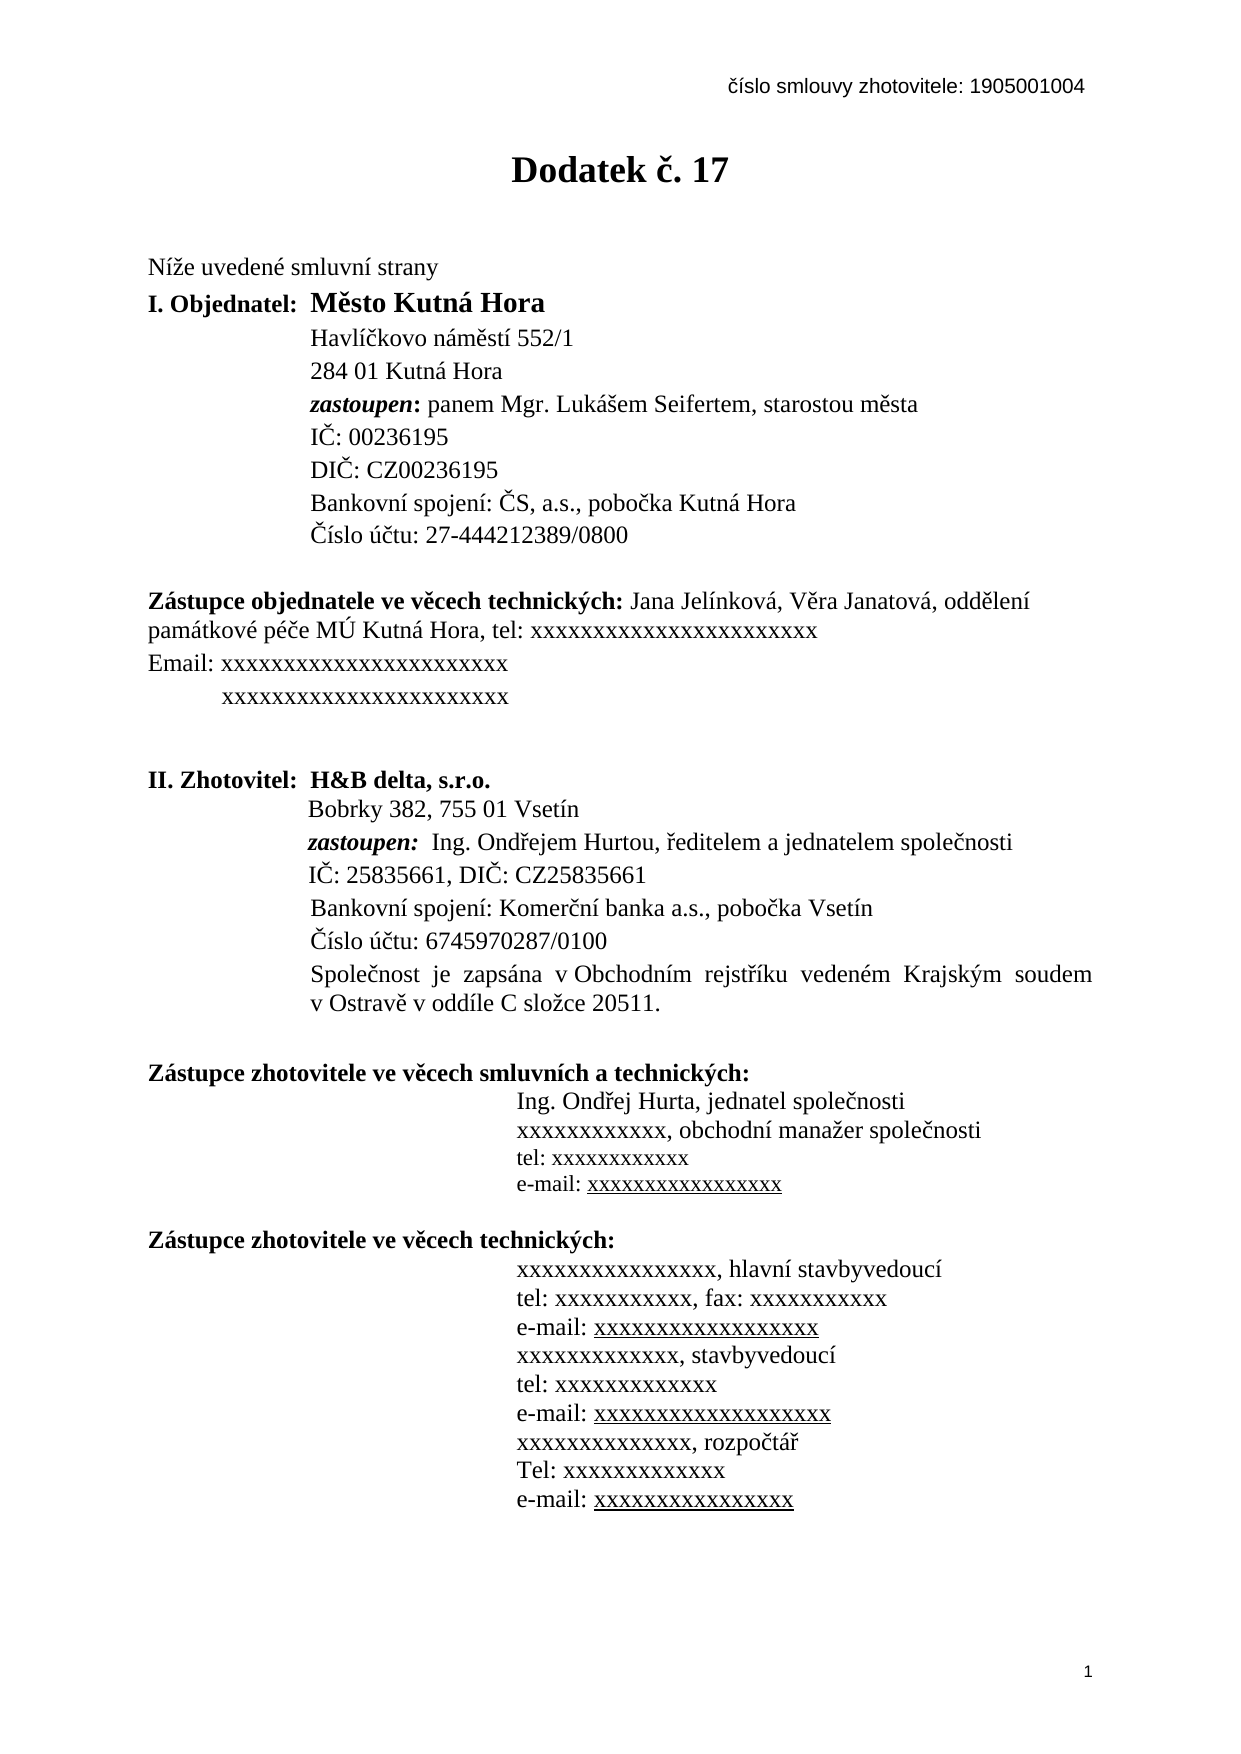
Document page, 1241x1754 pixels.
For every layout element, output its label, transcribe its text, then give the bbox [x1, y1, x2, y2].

text xxxxxxxxxxxxx, stavbyvedoucí [516, 1340, 1093, 1369]
text Bobrky 382, 755 01 Vsetín [148, 794, 1093, 823]
text IČ: 00236195 [148, 422, 1093, 451]
text zastoupen: Ing. Ondřejem Hurtou, ředitelem a jednatelem společnosti [148, 827, 1093, 856]
text Bankovní spojení: Komerční banka a.s., pobočka Vsetín [148, 893, 1093, 922]
text tel: xxxxxxxxxxxx [443, 1144, 1093, 1170]
text Číslo účtu: 27-444212389/0800 [148, 521, 1093, 549]
text e-mail: xxxxxxxxxxxxxxxxx [443, 1170, 1093, 1197]
text II. Zhotovitel: H&B delta, s.r.o. [148, 766, 1093, 794]
text tel: xxxxxxxxxxxxx [148, 1369, 1093, 1398]
text Číslo účtu: 6745970287/0100 [148, 926, 1093, 955]
text tel: xxxxxxxxxxx, fax: xxxxxxxxxxx [443, 1283, 1093, 1312]
text Tel: xxxxxxxxxxxxx [443, 1455, 1093, 1484]
text Email: xxxxxxxxxxxxxxxxxxxxxxx [148, 648, 1093, 677]
text Níže uvedené smluvní strany [148, 252, 1093, 281]
text xxxxxxxxxxxxxx, rozpočtář [443, 1427, 1093, 1455]
text 284 01 Kutná Hora [148, 356, 1093, 385]
text Dodatek č. 17 [148, 148, 1093, 191]
text Ing. Ondřej Hurta, jednatel společnosti [443, 1086, 1093, 1115]
text e-mail: xxxxxxxxxxxxxxxx [443, 1484, 1093, 1513]
text Zástupce zhotovitele ve věcech technických: [148, 1225, 1093, 1254]
text I. Objednatel: Město Kutná Hora [148, 285, 1093, 319]
text xxxxxxxxxxxxxxxxxxxxxxx [148, 681, 1093, 710]
text e-mail: xxxxxxxxxxxxxxxxxxx [148, 1398, 1093, 1427]
text Havlíčkovo náměstí 552/1 [148, 323, 1093, 352]
text DIČ: CZ00236195 [148, 455, 1093, 483]
text e-mail: xxxxxxxxxxxxxxxxxx [443, 1312, 1093, 1340]
text Bankovní spojení: ČS, a.s., pobočka Kutná Hora [148, 488, 1093, 516]
text xxxxxxxxxxxx, obchodní manažer společnosti [148, 1115, 1093, 1144]
text Společnost je zapsána v Obchodním rejstříku vedeném Krajským soudem v Ostravě v oddíle C složce 20511. [310, 959, 1093, 1016]
text Zástupce objednatele ve věcech technických: Jana Jelínková, Věra Janatová, oddělení památkové péče MÚ Kutná Hora, tel: xxxxxxxxxxxxxxxxxxxxxxx [148, 586, 1093, 644]
text zastoupen: panem Mgr. Lukášem Seifertem, starostou města [148, 389, 1093, 418]
text Zástupce zhotovitele ve věcech smluvních a technických: [148, 1058, 1093, 1086]
text IČ: 25835661, DIČ: CZ25835661 [148, 860, 1093, 889]
text xxxxxxxxxxxxxxxx, hlavní stavbyvedoucí [148, 1254, 1093, 1283]
